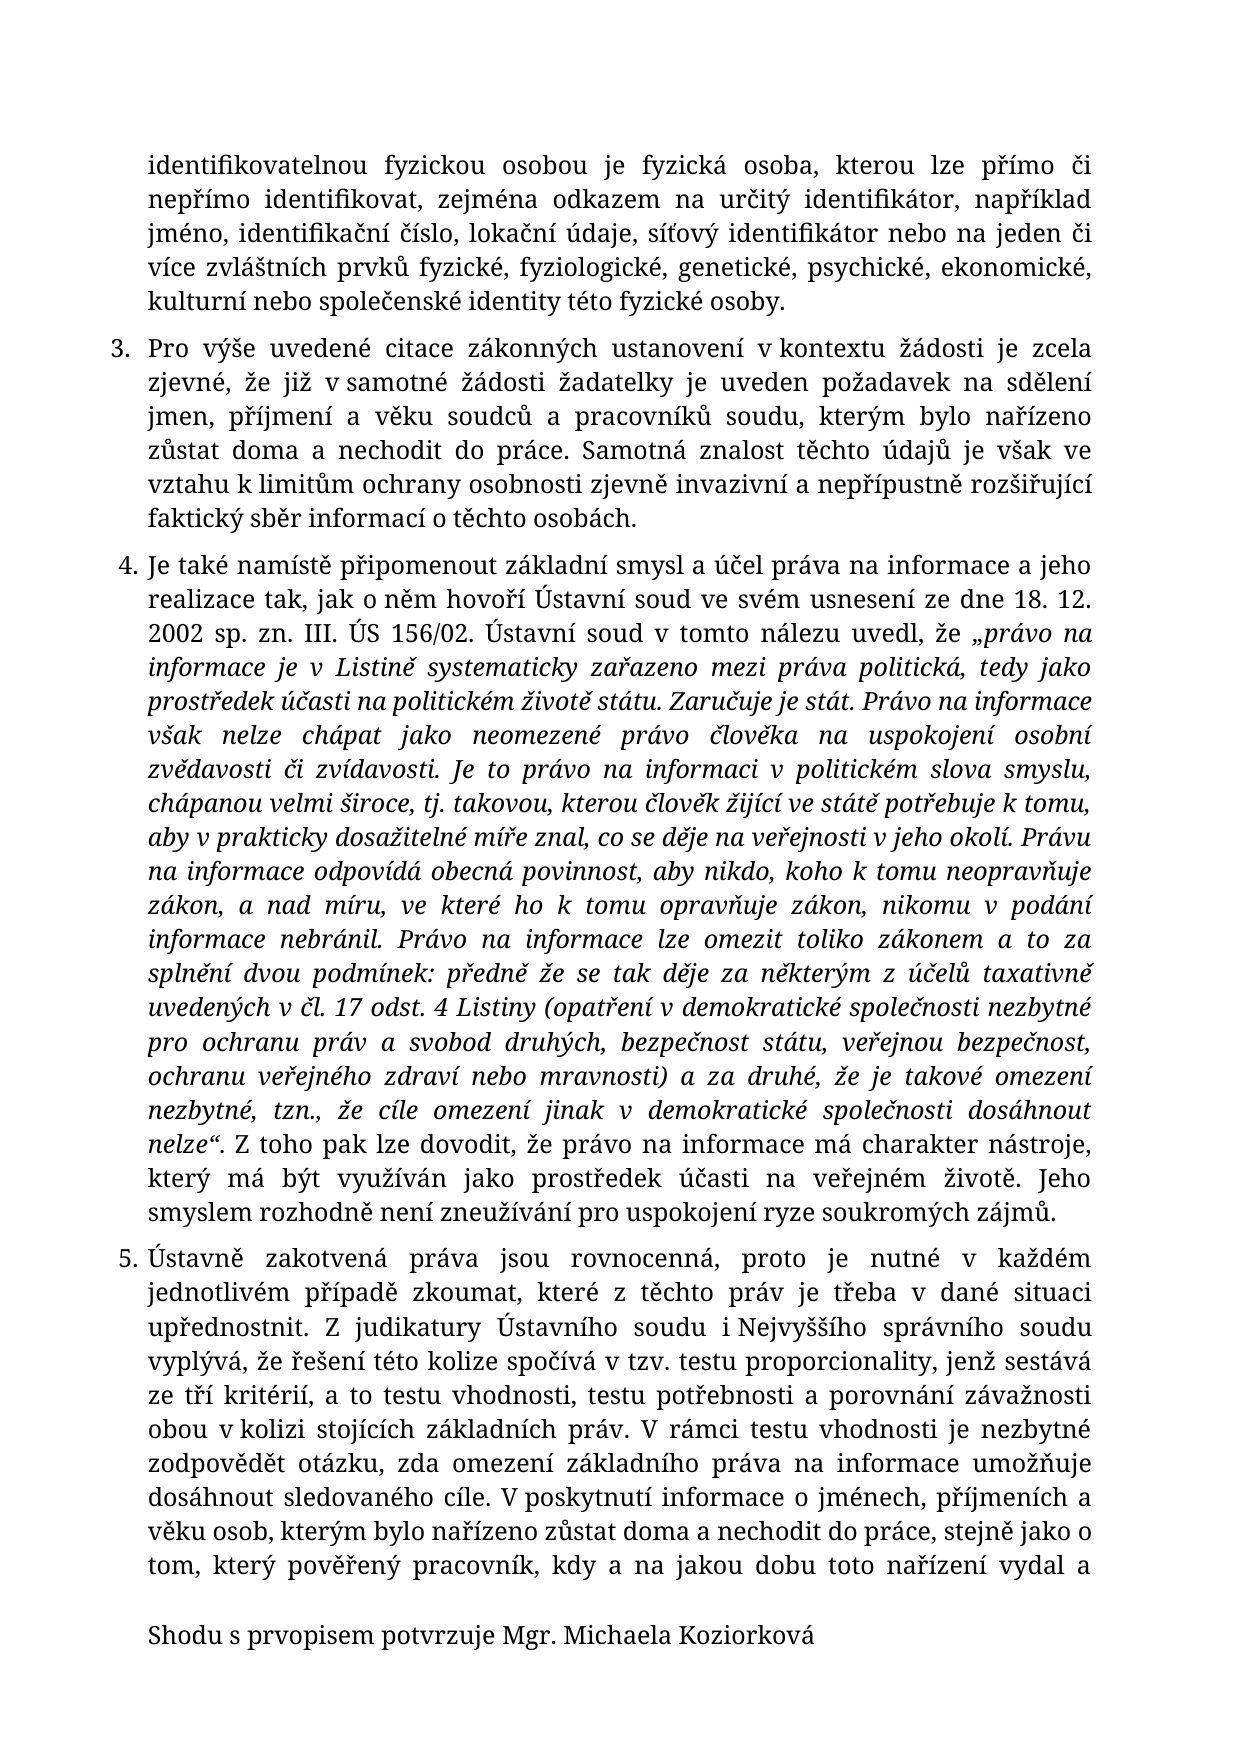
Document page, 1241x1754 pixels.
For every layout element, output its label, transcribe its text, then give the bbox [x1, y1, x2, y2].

list Pro výše uvedené citace zákonných ustanovení v kontextu žádosti je zcela zjevné, že již v samotné žádosti žadatelky je uveden požadavek na sdělení jmen, příjmení a věku soudců a pracovníků soudu, kterým bylo nařízeno zůstat doma a nechodit do práce. Samotná znalost těchto údajů je však ve vztahu k limitům ochrany osobnosti zjevně invazivní a nepřípustně rozšiřující faktický sběr informací o těchto osobách. [110, 330, 1093, 535]
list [118, 1241, 1093, 1582]
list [118, 148, 1093, 318]
list Je také namístě připomenout základní smysl a účel práva na informace a jeho realizace tak, jak o něm hovoří Ústavní soud ve svém usnesení ze dne 18. 12. 2002 sp. zn. III. ÚS 156/02. Ústavní soud v tomto nálezu uvedl, že „právo na informace je v Listině systematicky zařazeno mezi práva politická, tedy jako prostředek účasti na politickém životě státu. Zaručuje je stát. Právo na informace však nelze chápat jako neomezené právo člověka na uspokojení osobní zvědavosti či zvídavosti. Je to právo na informaci v politickém slova smyslu, chápanou velmi široce, tj. takovou, kterou člověk žijící ve státě potřebuje k tomu, aby v prakticky dosažitelné míře znal, co se děje na veřejnosti v jeho okolí. Právu na informace odpovídá obecná povinnost, aby nikdo, koho k tomu neopravňuje zákon, a nad míru, ve které ho k tomu opravňuje zákon, nikomu v podání informace nebránil. Právo na informace lze omezit toliko zákonem a to za splnění dvou podmínek: předně že se tak děje za některým z účelů taxativně uvedených v čl. 17 odst. 4 Listiny (opatření v demokratické společnosti nezbytné pro ochranu práv a svobod druhých, bezpečnost státu, veřejnou bezpečnost, ochranu veřejného zdraví nebo mravnosti) a za druhé, že je takové omezení nezbytné, tzn., že cíle omezení jinak v demokratické společnosti dosáhnout nelze“. Z toho pak lze dovodit, že právo na informace má charakter nástroje, který má být využíván jako prostředek účasti na veřejném životě. Jeho smyslem rozhodně není zneužívání pro uspokojení ryze soukromých zájmů. [118, 547, 1093, 1228]
